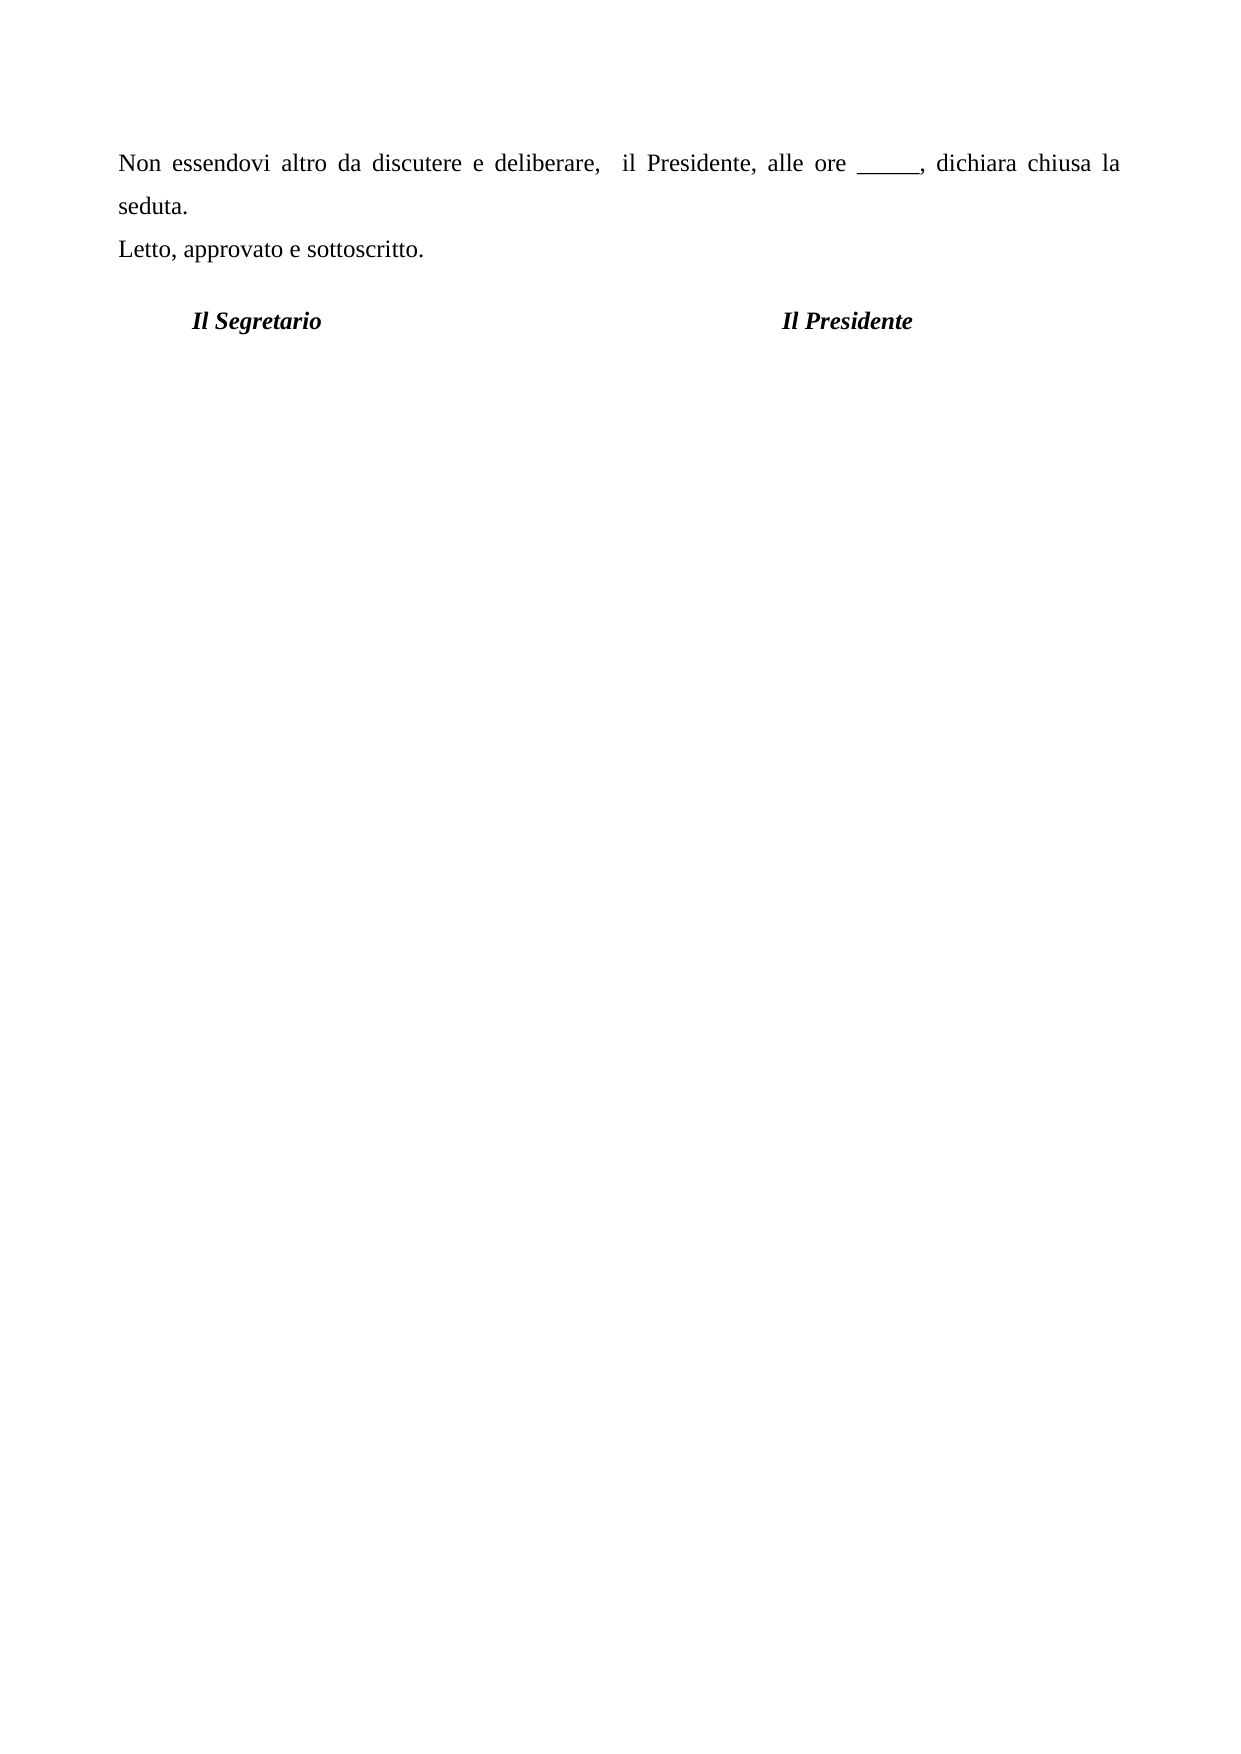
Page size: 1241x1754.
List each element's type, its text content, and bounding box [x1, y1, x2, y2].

text Non essendovi altro da discutere e deliberare, il Presidente, alle ore _____, dichiara chiusa la seduta. [118, 148, 1122, 219]
text Il Segretario Il Presidente [192, 306, 1122, 334]
text Letto, approvato e sottoscritto. [118, 234, 1122, 263]
